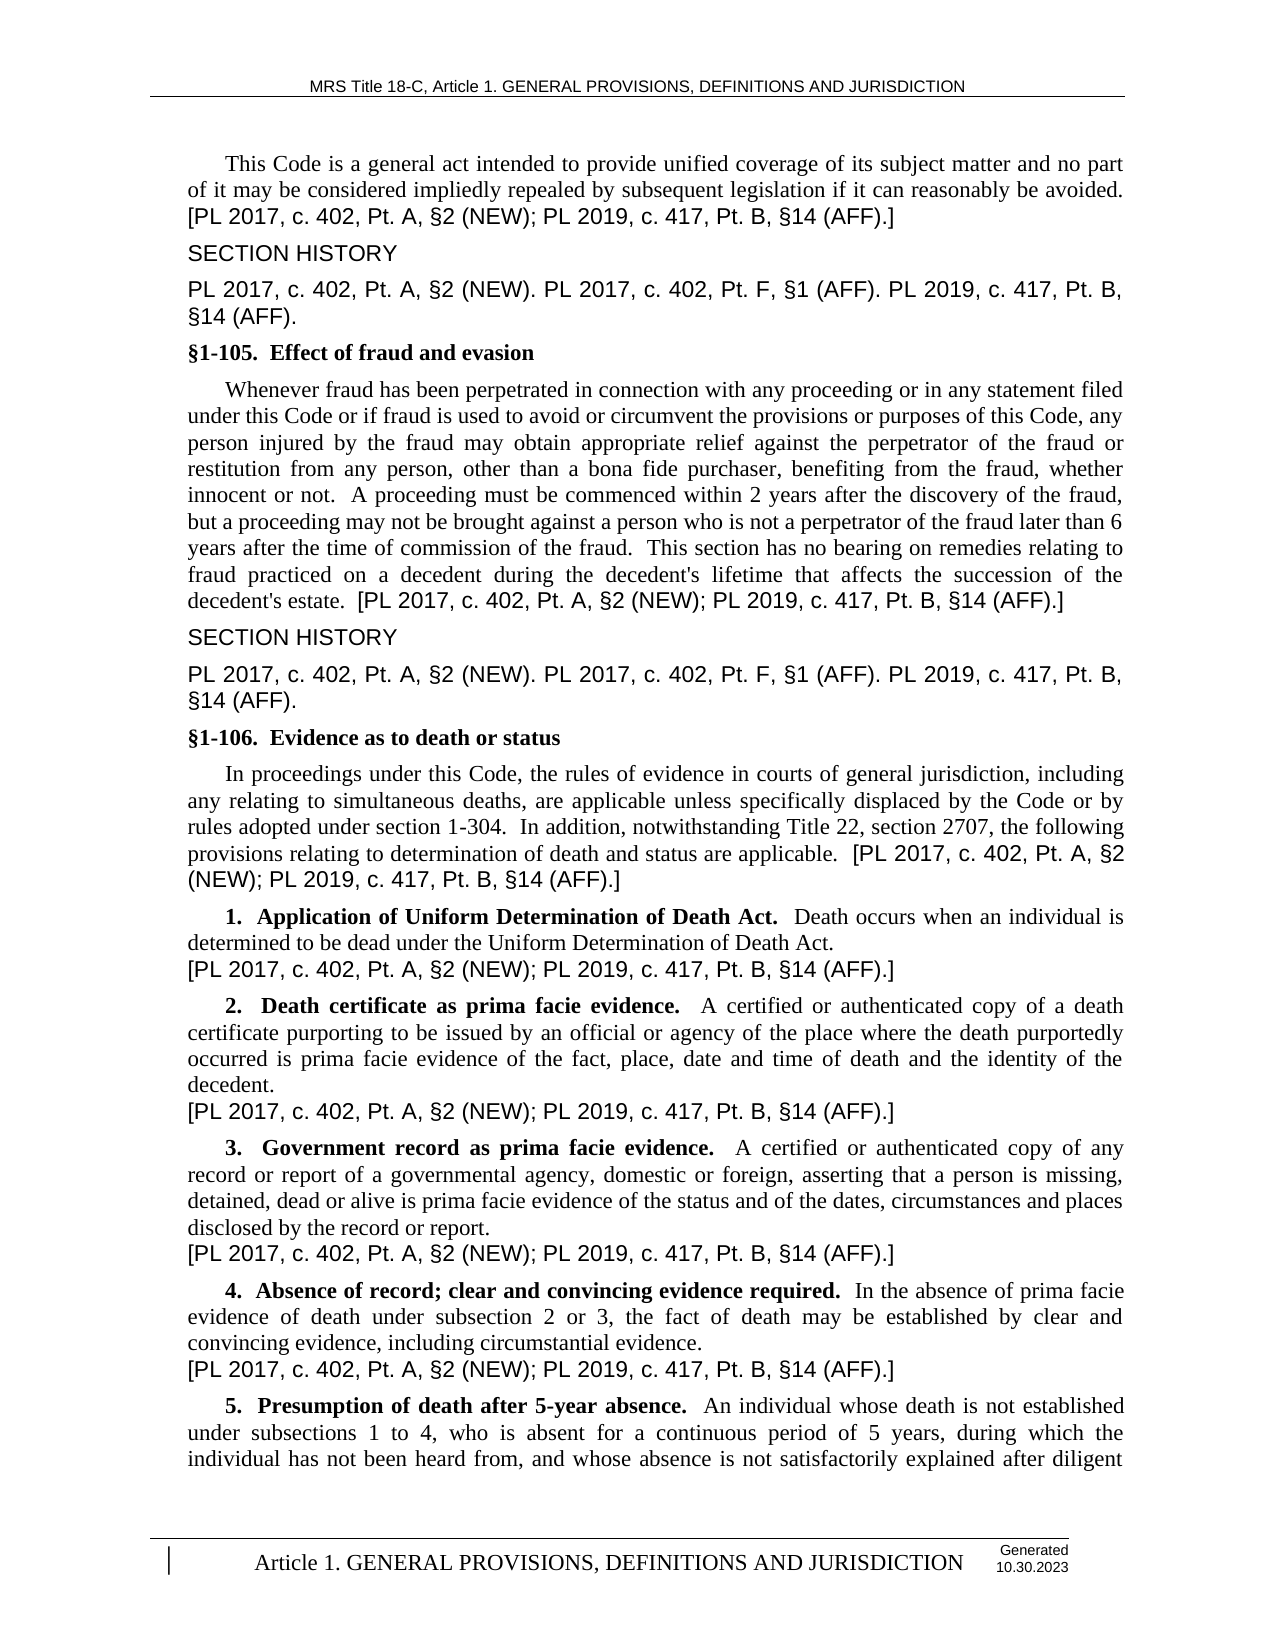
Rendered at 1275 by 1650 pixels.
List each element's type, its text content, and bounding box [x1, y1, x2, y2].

text 4. Absence of record; clear and convincing evidence required. In the absence of prima facie evidence of death under subsection 2 or 3, the fact of death may be established by clear and convincing evidence, including circumstantial evidence. [187, 1277, 1125, 1356]
text [PL 2017, c. 402, Pt. A, §2 (NEW); PL 2019, c. 417, Pt. B, §14 (AFF).] [187, 1356, 1125, 1382]
text PL 2017, c. 402, Pt. A, §2 (NEW). PL 2017, c. 402, Pt. F, §1 (AFF). PL 2019, c. 417, Pt. B, §14 (AFF). [187, 661, 1125, 713]
text PL 2017, c. 402, Pt. A, §2 (NEW). PL 2017, c. 402, Pt. F, §1 (AFF). PL 2019, c. 417, Pt. B, §14 (AFF). [187, 276, 1125, 329]
text 1. Application of Uniform Determination of Death Act. Death occurs when an individual is determined to be dead under the Uniform Determination of Death Act. [187, 903, 1125, 956]
text 2. Death certificate as prima facie evidence. A certified or authenticated copy of a death certificate purporting to be issued by an official or agency of the place where the death purportedly occurred is prima facie evidence of the fact, place, date and time of death and the identity of the decedent. [187, 992, 1125, 1098]
text Whenever fraud has been perpetrated in connection with any proceeding or in any statement filed under this Code or if fraud is used to avoid or circumvent the provisions or purposes of this Code, any person injured by the fraud may obtain appropriate relief against the perpetrator of the fraud or restitution from any person, other than a bona fide purchaser, benefiting from the fraud, whether innocent or not. A proceeding must be commenced within 2 years after the discovery of the fraud, but a proceeding may not be brought against a person who is not a perpetrator of the fraud later than 6 years after the time of commission of the fraud. This section has no bearing on remedies relating to fraud practiced on a decedent during the decedent's lifetime that affects the succession of the decedent's estate. [PL 2017, c. 402, Pt. A, §2 (NEW); PL 2019, c. 417, Pt. B, §14 (AFF).] [187, 376, 1125, 613]
text [PL 2017, c. 402, Pt. A, §2 (NEW); PL 2019, c. 417, Pt. B, §14 (AFF).] [187, 1098, 1125, 1124]
text 3. Government record as prima facie evidence. A certified or authenticated copy of any record or report of a governmental agency, domestic or foreign, asserting that a person is missing, detained, dead or alive is prima facie evidence of the status and of the dates, circumstances and places disclosed by the record or report. [187, 1134, 1125, 1240]
text In proceedings under this Code, the rules of evidence in courts of general jurisdiction, including any relating to simultaneous deaths, are applicable unless specifically displaced by the Code or by rules adopted under section 1‑304. In addition, notwithstanding Title 22, section 2707, the following provisions relating to determination of death and status are applicable. [PL 2017, c. 402, Pt. A, §2 (NEW); PL 2019, c. 417, Pt. B, §14 (AFF).] [187, 761, 1125, 892]
text §1-105. Effect of fraud and evasion [187, 339, 1125, 366]
text This Code is a general act intended to provide unified coverage of its subject matter and no part of it may be considered impliedly repealed by subsequent legislation if it can reasonably be avoided. [PL 2017, c. 402, Pt. A, §2 (NEW); PL 2019, c. 417, Pt. B, §14 (AFF).] [187, 150, 1125, 229]
text §1-106. Evidence as to death or status [187, 724, 1125, 750]
text SECTION HISTORY [187, 239, 1125, 266]
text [187, 1392, 1125, 1472]
text [PL 2017, c. 402, Pt. A, §2 (NEW); PL 2019, c. 417, Pt. B, §14 (AFF).] [187, 956, 1125, 982]
text [PL 2017, c. 402, Pt. A, §2 (NEW); PL 2019, c. 417, Pt. B, §14 (AFF).] [187, 1240, 1125, 1266]
text SECTION HISTORY [187, 624, 1125, 650]
